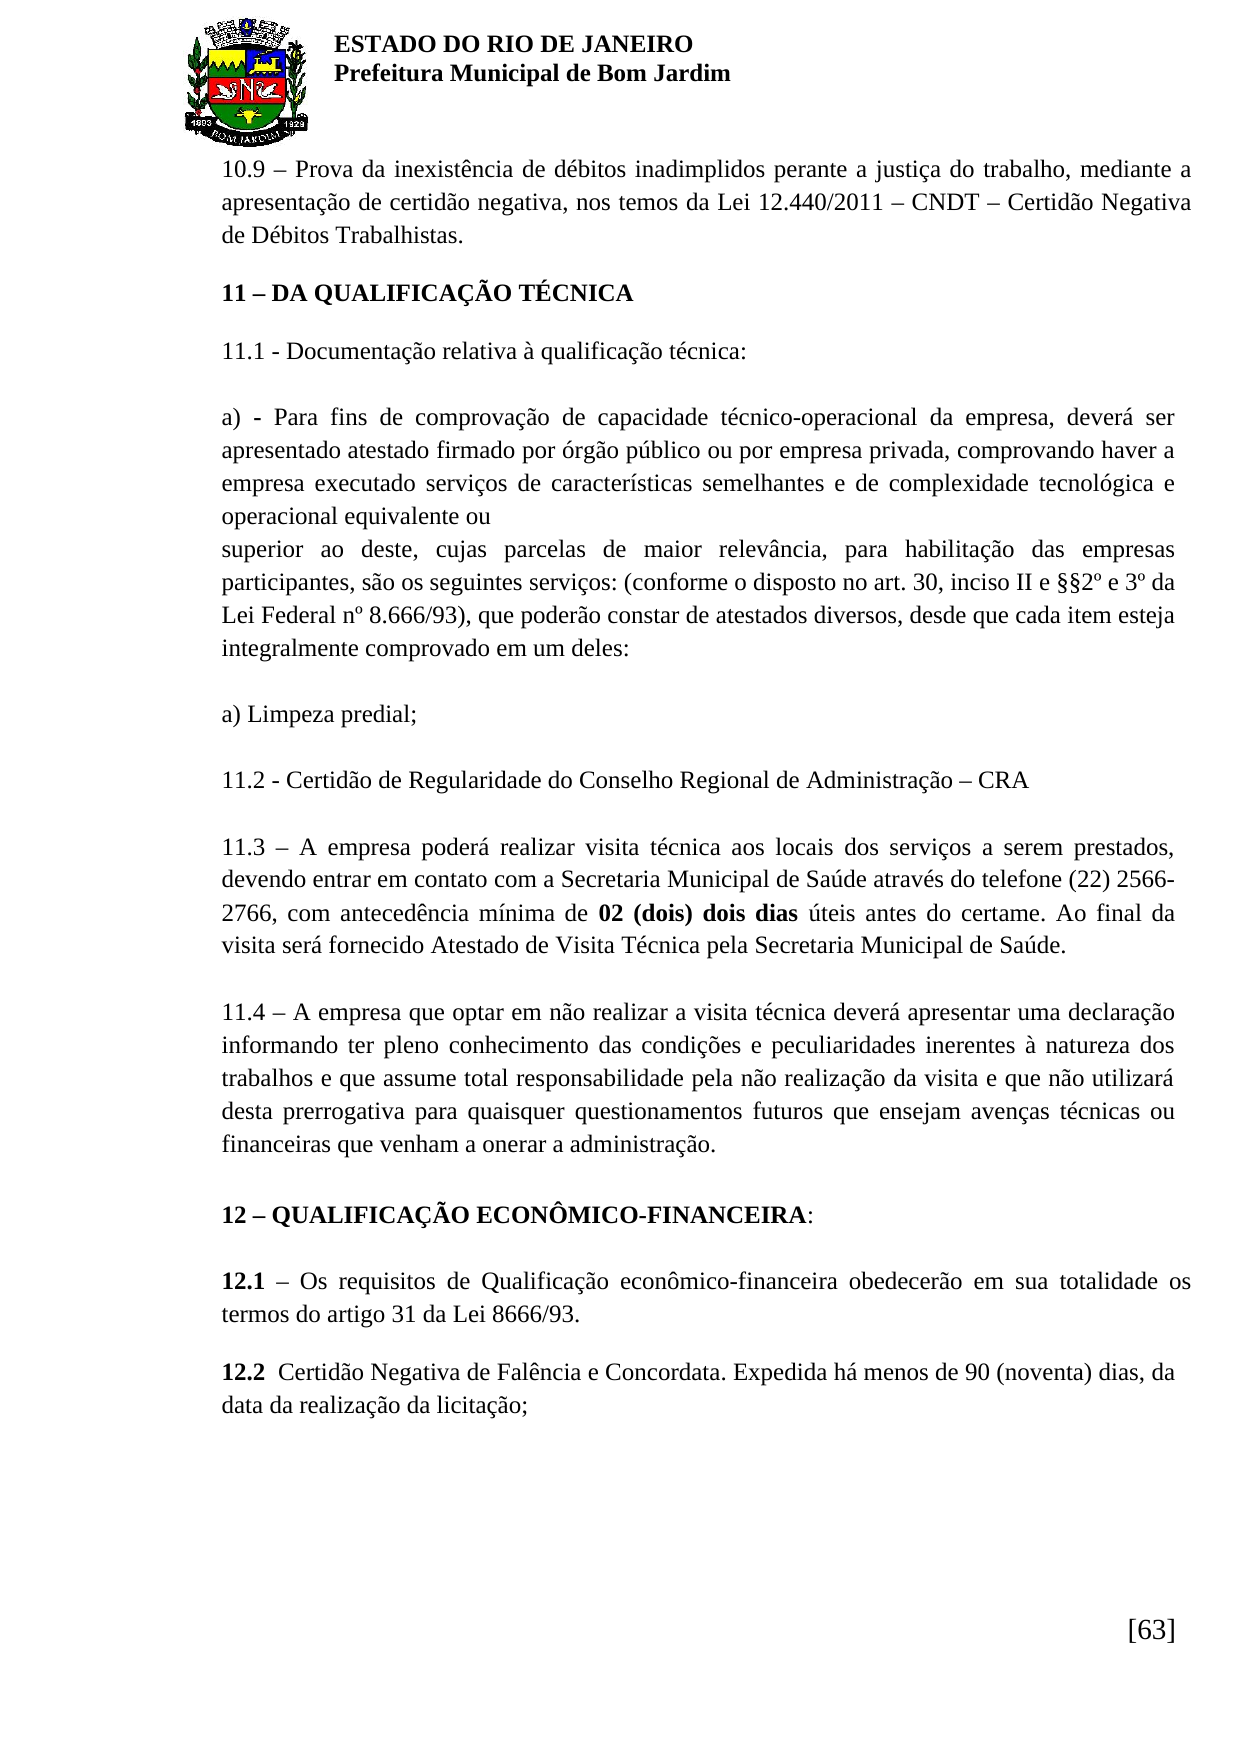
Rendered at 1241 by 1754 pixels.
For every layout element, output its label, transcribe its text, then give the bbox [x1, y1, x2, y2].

text 11.4 – A empresa que optar em não realizar a visita técnica deverá apresentar uma declaração informando ter pleno conhecimento das condições e peculiaridades inerentes à natureza dos trabalhos e que assume total responsabilidade pela não realização da visita e que não utilizará desta prerrogativa para quaisquer questionamentos futuros que ensejam avenças técnicas ou financeiras que venham a onerar a administração. [221, 997, 1176, 1157]
text a) Limpeza predial; [221, 699, 1176, 728]
text 11.2 - Certidão de Regularidade do Conselho Regional de Administração – CRA [221, 766, 1176, 794]
text 12.1 – Os requisitos de Qualificação econômico-financeira obedecerão em sua totalidade os termos do artigo 31 da Lei 8666/93. [221, 1266, 1193, 1328]
text 11 – DA QUALIFICAÇÃO TÉCNICA [221, 278, 1176, 307]
text superior ao deste, cujas parcelas de maior relevância, para habilitação das empresas participantes, são os seguintes serviços: (conforme o disposto no art. 30, inciso II e §§2º e 3º da Lei Federal nº 8.666/93), que poderão constar de atestados diversos, desde que cada item esteja integralmente comprovado em um deles: [221, 534, 1176, 662]
text a) - Para fins de comprovação de capacidade técnico-operacional da empresa, deverá ser apresentado atestado firmado por órgão público ou por empresa privada, comprovando haver a empresa executado serviços de características semelhantes e de complexidade tecnológica e operacional equivalente ou [221, 402, 1176, 530]
text 11.3 – A empresa poderá realizar visita técnica aos locais dos serviços a serem prestados, devendo entrar em contato com a Secretaria Municipal de Saúde através do telefone (22) 2566-2766, com antecedência mínima de 02 (dois) dois dias úteis antes do certame. Ao final da visita será fornecido Atestado de Visita Técnica pela Secretaria Municipal de Saúde. [221, 832, 1176, 959]
picture [181, 15, 310, 149]
text 12.2 Certidão Negativa de Falência e Concordata. Expedida há menos de 90 (noventa) dias, da data da realização da licitação; [221, 1357, 1176, 1419]
text 11.1 - Documentação relativa à qualificação técnica: [221, 336, 1176, 365]
text 10.9 – Prova da inexistência de débitos inadimplidos perante a justiça do trabalho, mediante a apresentação de certidão negativa, nos temos da Lei 12.440/2011 – CNDT – Certidão Negativa de Débitos Trabalhistas. [221, 154, 1193, 249]
text 12 – QUALIFICAÇÃO ECONÔMICO-FINANCEIRA: [221, 1200, 1176, 1229]
